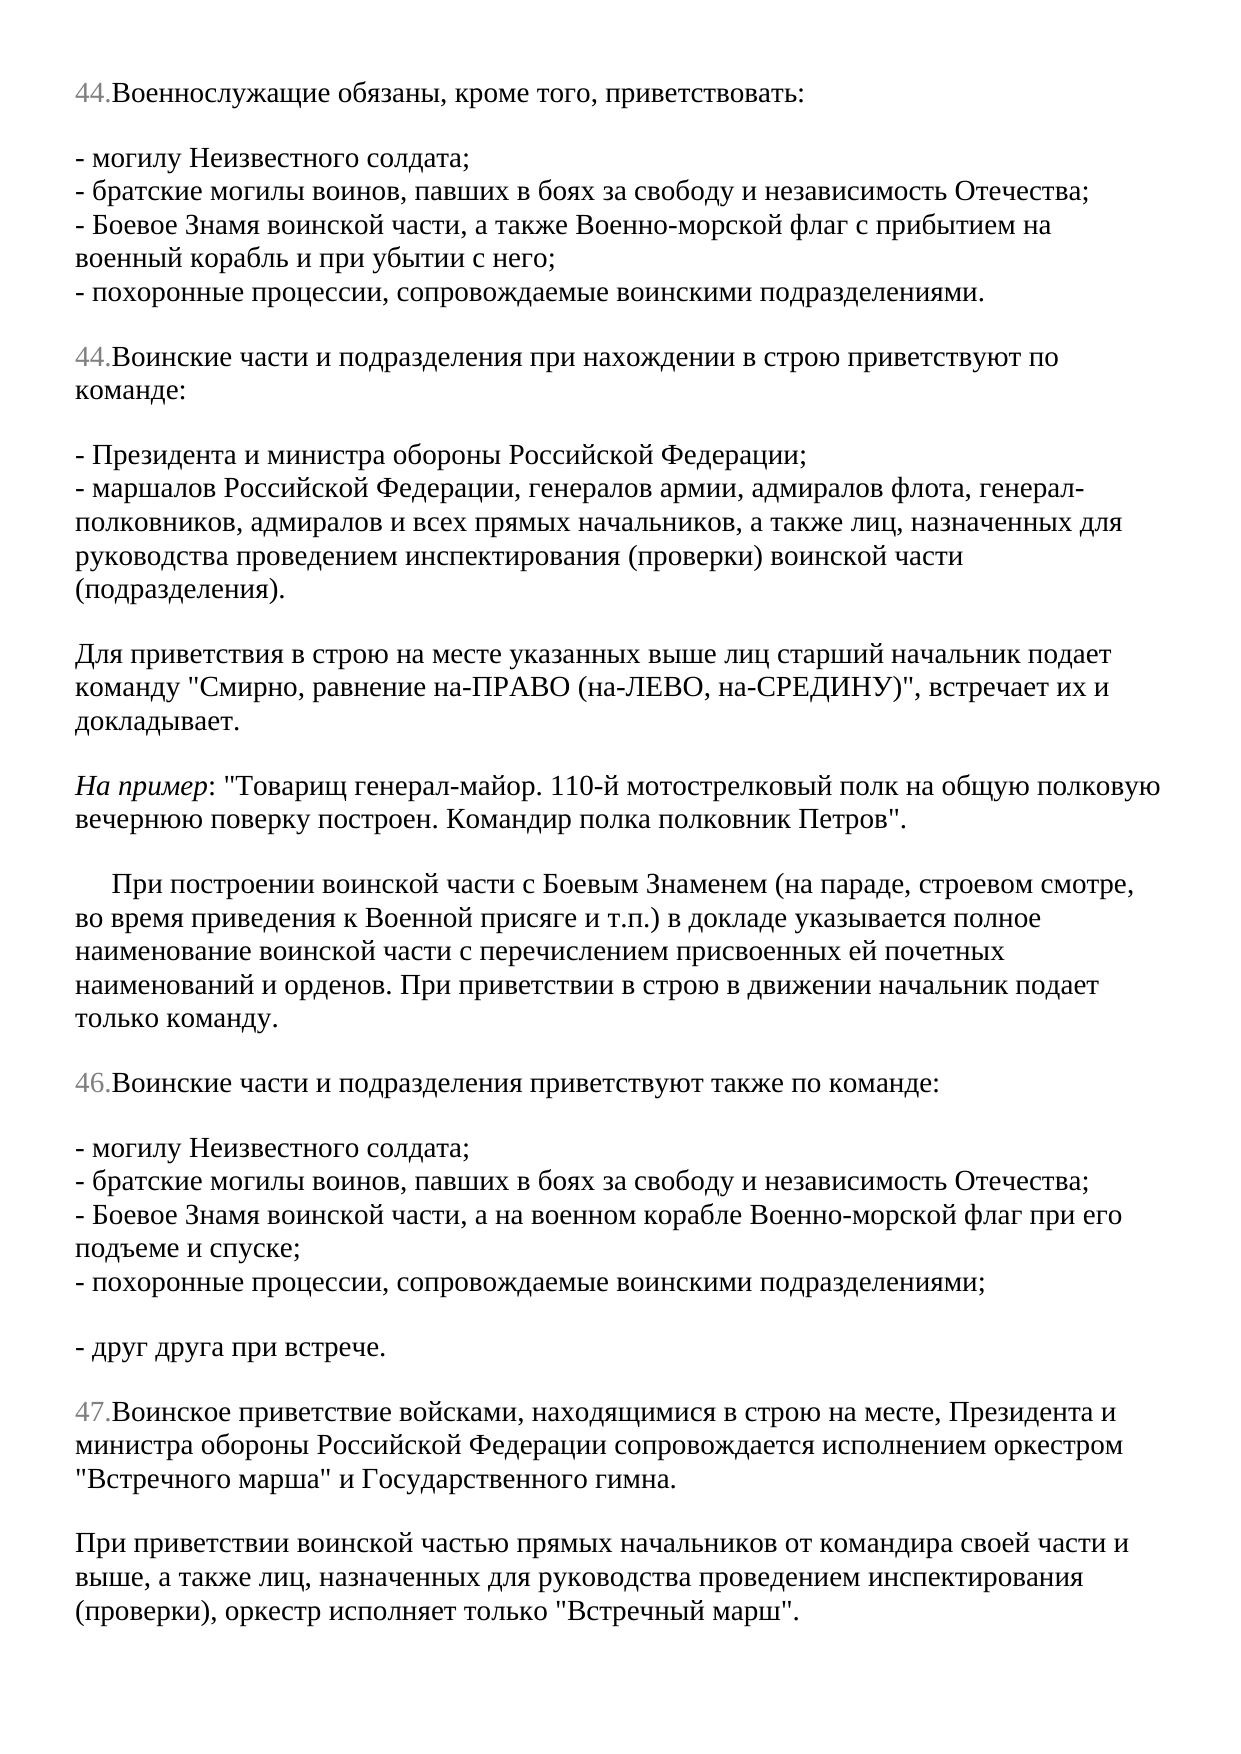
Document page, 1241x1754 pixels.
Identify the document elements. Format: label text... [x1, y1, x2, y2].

text - могилу Неизвестного солдата; [75, 140, 1165, 173]
text - братские могилы воинов, павших в боях за свободу и независимость Отечества; [75, 1163, 1165, 1197]
text При приветствии воинской частью прямых начальников от командира своей части и выше, а также лиц, назначенных для руководства проведением инспектирования (проверки), оркестр исполняет только "Встречный марш". [75, 1526, 1165, 1626]
text - друг друга при встрече. [75, 1329, 1165, 1362]
text - похоронные процессии, сопровождаемые воинскими подразделениями. [75, 274, 1165, 307]
text - Боевое Знамя воинской части, а также Военно-морской флаг с прибытием на военный корабль и при убытии с него; [75, 207, 1165, 274]
text 47.Воинское приветствие войсками, находящимися в строю на месте, Президента и министра обороны Российской Федерации сопровождается исполнением оркестром "Встречного марша" и Государственного гимна. [75, 1394, 1165, 1494]
text - Боевое Знамя воинской части, а на военном корабле Военно-морской флаг при его подъеме и спуске; [75, 1197, 1165, 1264]
text 44.Воинские части и подразделения при нахождении в строю приветствуют по команде: [75, 339, 1165, 406]
text На пример: "Товарищ генерал-майор. 110-й мотострелковый полк на общую полковую вечернюю поверку построен. Командир полка полковник Петров". [75, 768, 1165, 835]
text - похоронные процессии, сопровождаемые воинскими подразделениями; [75, 1264, 1165, 1298]
text Для приветствия в строю на месте указанных выше лиц старший начальник подает команду "Смирно, равнение на-ПРАВО (на-ЛЕВО, на-СРЕДИНУ)", встречает их и докладывает. [75, 636, 1165, 737]
text 46.Воинские части и подразделения приветствуют также по команде: [75, 1065, 1165, 1099]
text - маршалов Российской Федерации, генералов армии, адмиралов флота, генерал-полковников, адмиралов и всех прямых начальников, а также лиц, назначенных для руководства проведением инспектирования (проверки) воинской части (подразделения). [75, 471, 1165, 605]
text - братские могилы воинов, павших в боях за свободу и независимость Отечества; [75, 173, 1165, 207]
text - Президента и министра обороны Российской Федерации; [75, 437, 1165, 471]
text - могилу Неизвестного солдата; [75, 1130, 1165, 1163]
text При построении воинской части с Боевым Знаменем (на параде, строевом смотре, во время приведения к Военной присяге и т.п.) в докладе указывается полное наименование воинской части с перечислением присвоенных ей почетных наименований и орденов. При приветствии в строю в движении начальник подает только команду. [75, 866, 1165, 1034]
text 44.Военнослужащие обязаны, кроме того, приветствовать: [75, 75, 1165, 108]
